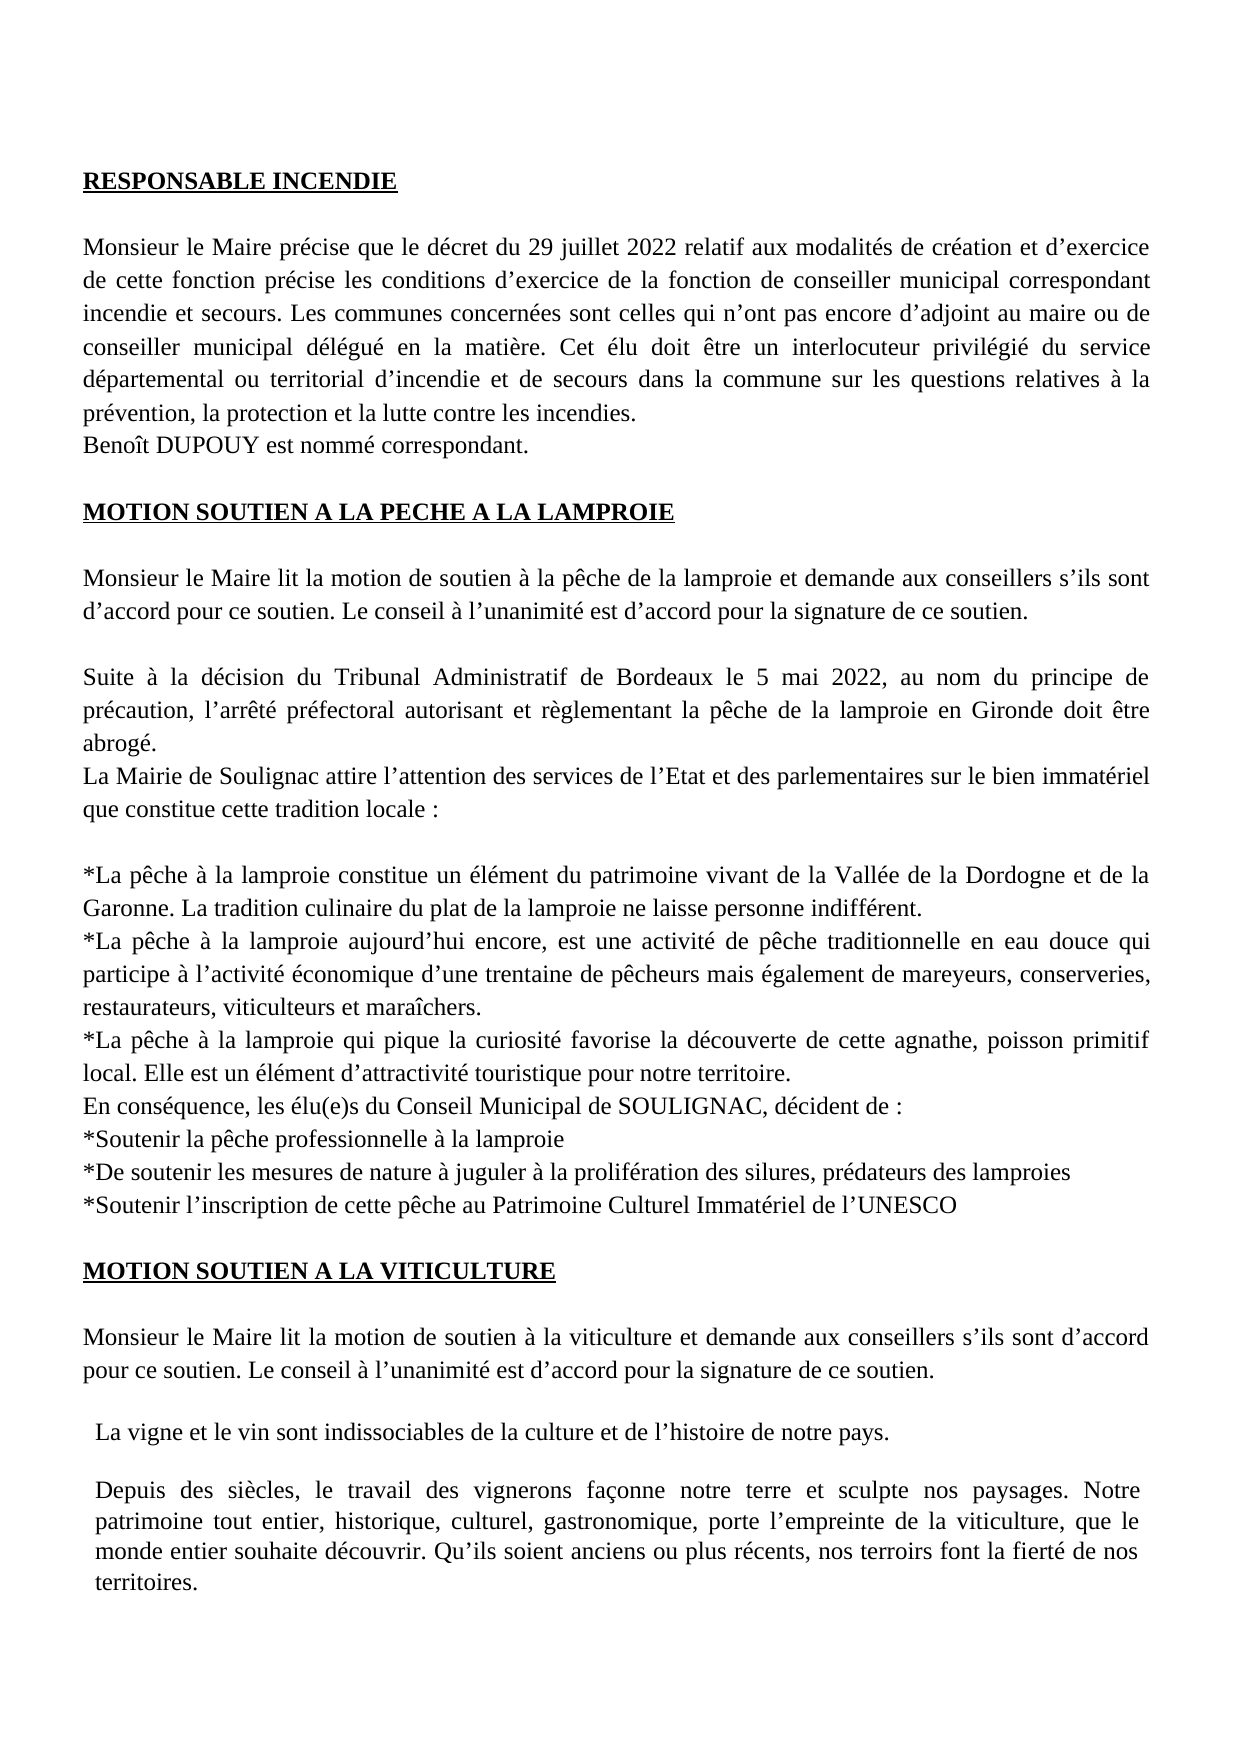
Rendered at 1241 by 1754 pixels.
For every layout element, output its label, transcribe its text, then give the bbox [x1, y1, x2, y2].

text Benoît DUPOUY est nommé correspondant. [83, 431, 1152, 459]
text Monsieur le Maire lit la motion de soutien à la viticulture et demande aux conseillers s’ils sont d’accord pour ce soutien. Le conseil à l’unanimité est d’accord pour la signature de ce soutien. [83, 1322, 1152, 1384]
text *La pêche à la lamproie constitue un élément du patrimoine vivant de la Vallée de la Dordogne et de la Garonne. La tradition culinaire du plat de la lamproie ne laisse personne indifférent. [83, 860, 1152, 922]
text Monsieur le Maire précise que le décret du 29 juillet 2022 relatif aux modalités de création et d’exercice de cette fonction précise les conditions d’exercice de la fonction de conseiller municipal correspondant incendie et secours. Les communes concernées sont celles qui n’ont pas encore d’adjoint au maire ou de conseiller municipal délégué en la matière. Cet élu doit être un interlocuteur privilégié du service départemental ou territorial d’incendie et de secours dans la commune sur les questions relatives à la prévention, la protection et la lutte contre les incendies. [83, 232, 1152, 426]
text *Soutenir l’inscription de cette pêche au Patrimoine Culturel Immatériel de l’UNESCO [83, 1190, 1152, 1219]
text *De soutenir les mesures de nature à juguler à la prolifération des silures, prédateurs des lamproies [83, 1157, 1152, 1186]
text Suite à la décision du Tribunal Administratif de Bordeaux le 5 mai 2022, au nom du principe de précaution, l’arrêté préfectoral autorisant et règlementant la pêche de la lamproie en Gironde doit être abrogé. [83, 662, 1152, 757]
text *La pêche à la lamproie qui pique la curiosité favorise la découverte de cette agnathe, poisson primitif local. Elle est un élément d’attractivité touristique pour notre territoire. [83, 1025, 1152, 1087]
text Depuis des siècles, le travail des vignerons façonne notre terre et sculpte nos paysages. Notre patrimoine tout entier, historique, culturel, gastronomique, porte l’empreinte de la viticulture, que le monde entier souhaite découvrir. Qu’ils soient anciens ou plus récents, nos terroirs font la fierté de nos territoires. [95, 1475, 1140, 1595]
text RESPONSABLE INCENDIE [83, 166, 1152, 195]
text En conséquence, les élu(e)s du Conseil Municipal de SOULIGNAC, décident de : [83, 1091, 1152, 1120]
text *Soutenir la pêche professionnelle à la lamproie [83, 1124, 1152, 1153]
text MOTION SOUTIEN A LA PECHE A LA LAMPROIE [83, 497, 1152, 525]
text MOTION SOUTIEN A LA VITICULTURE [83, 1256, 1152, 1285]
text La vigne et le vin sont indissociables de la culture et de l’histoire de notre pays. [95, 1417, 1152, 1446]
text La Mairie de Soulignac attire l’attention des services de l’Etat et des parlementaires sur le bien immatériel que constitue cette tradition locale : [83, 761, 1152, 823]
text Monsieur le Maire lit la motion de soutien à la pêche de la lamproie et demande aux conseillers s’ils sont d’accord pour ce soutien. Le conseil à l’unanimité est d’accord pour la signature de ce soutien. [83, 563, 1152, 624]
text *La pêche à la lamproie aujourd’hui encore, est une activité de pêche traditionnelle en eau douce qui participe à l’activité économique d’une trentaine de pêcheurs mais également de mareyeurs, conserveries, restaurateurs, viticulteurs et maraîchers. [83, 926, 1152, 1021]
